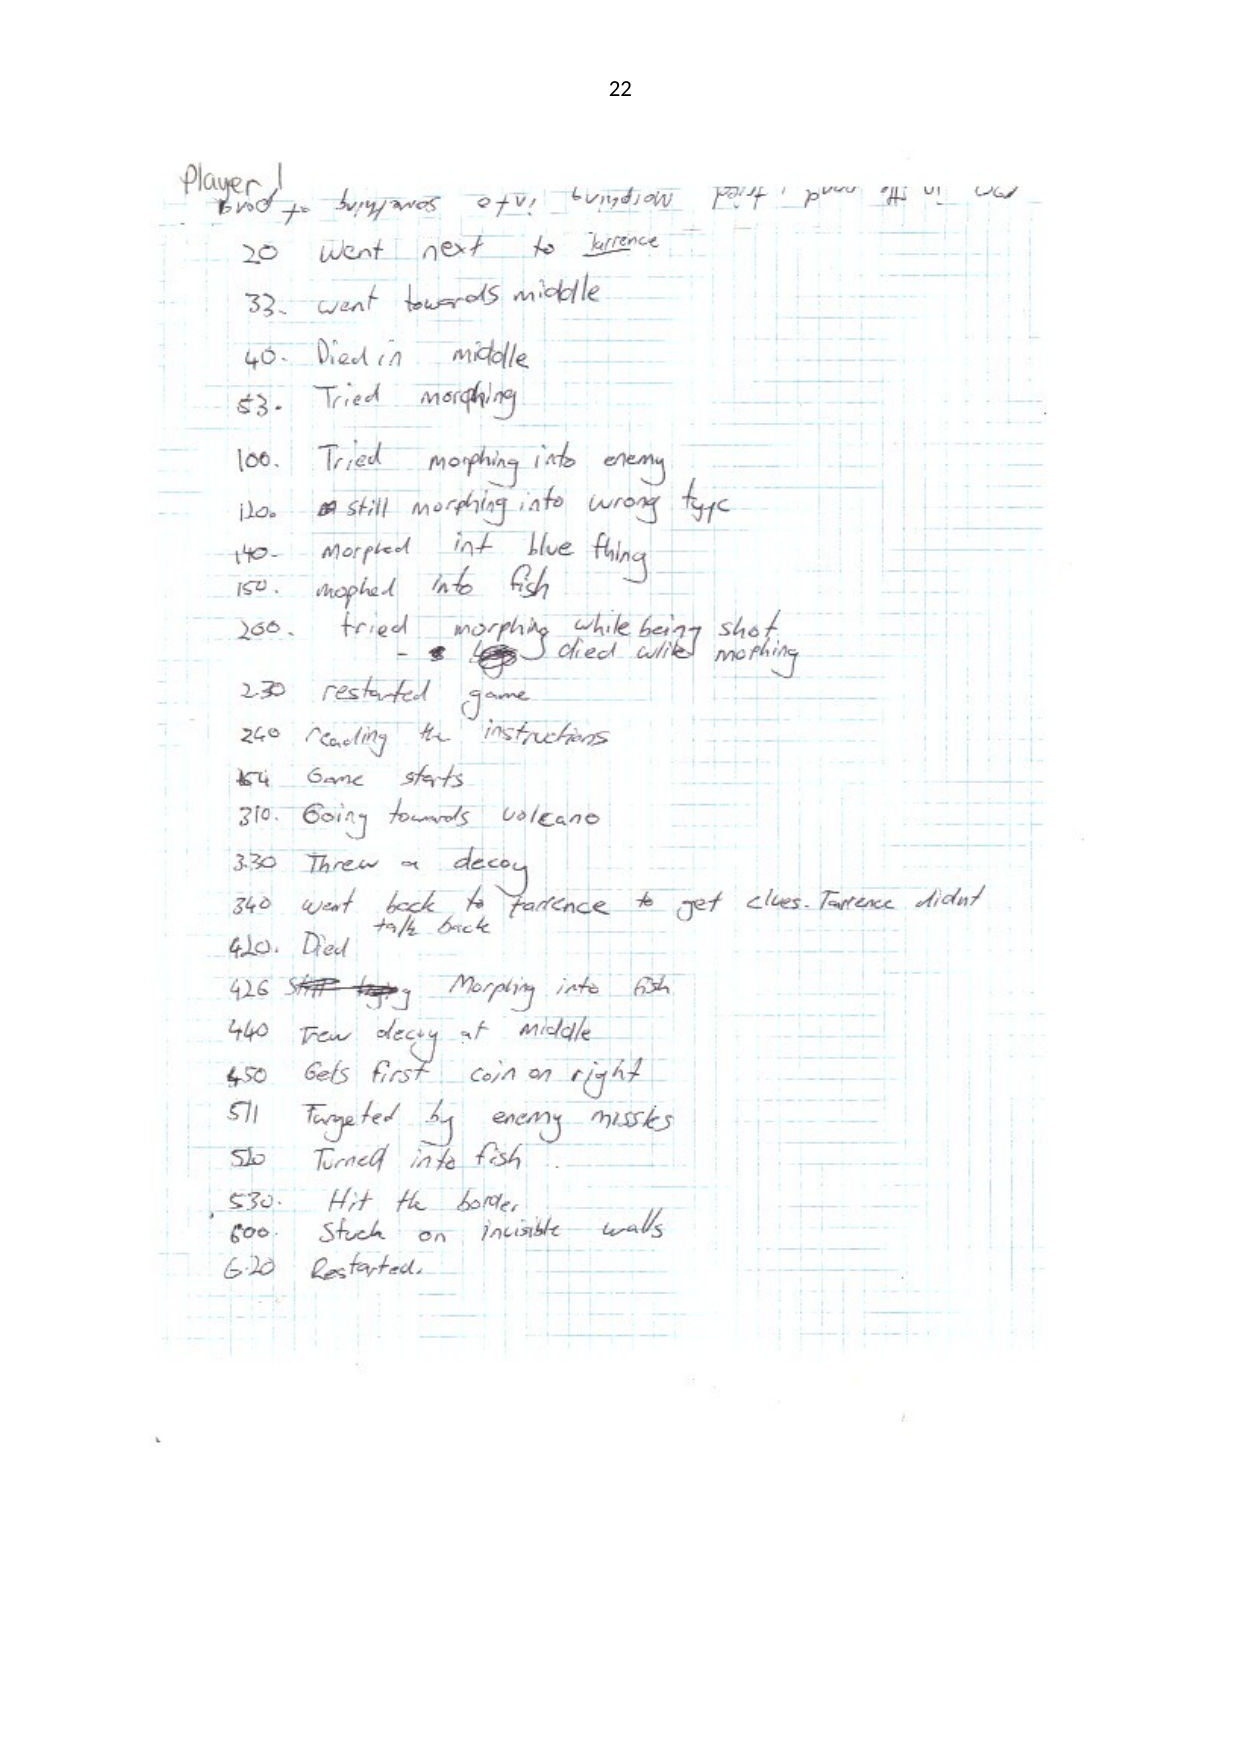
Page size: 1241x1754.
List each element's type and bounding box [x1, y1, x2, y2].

picture [150, 150, 1090, 1479]
